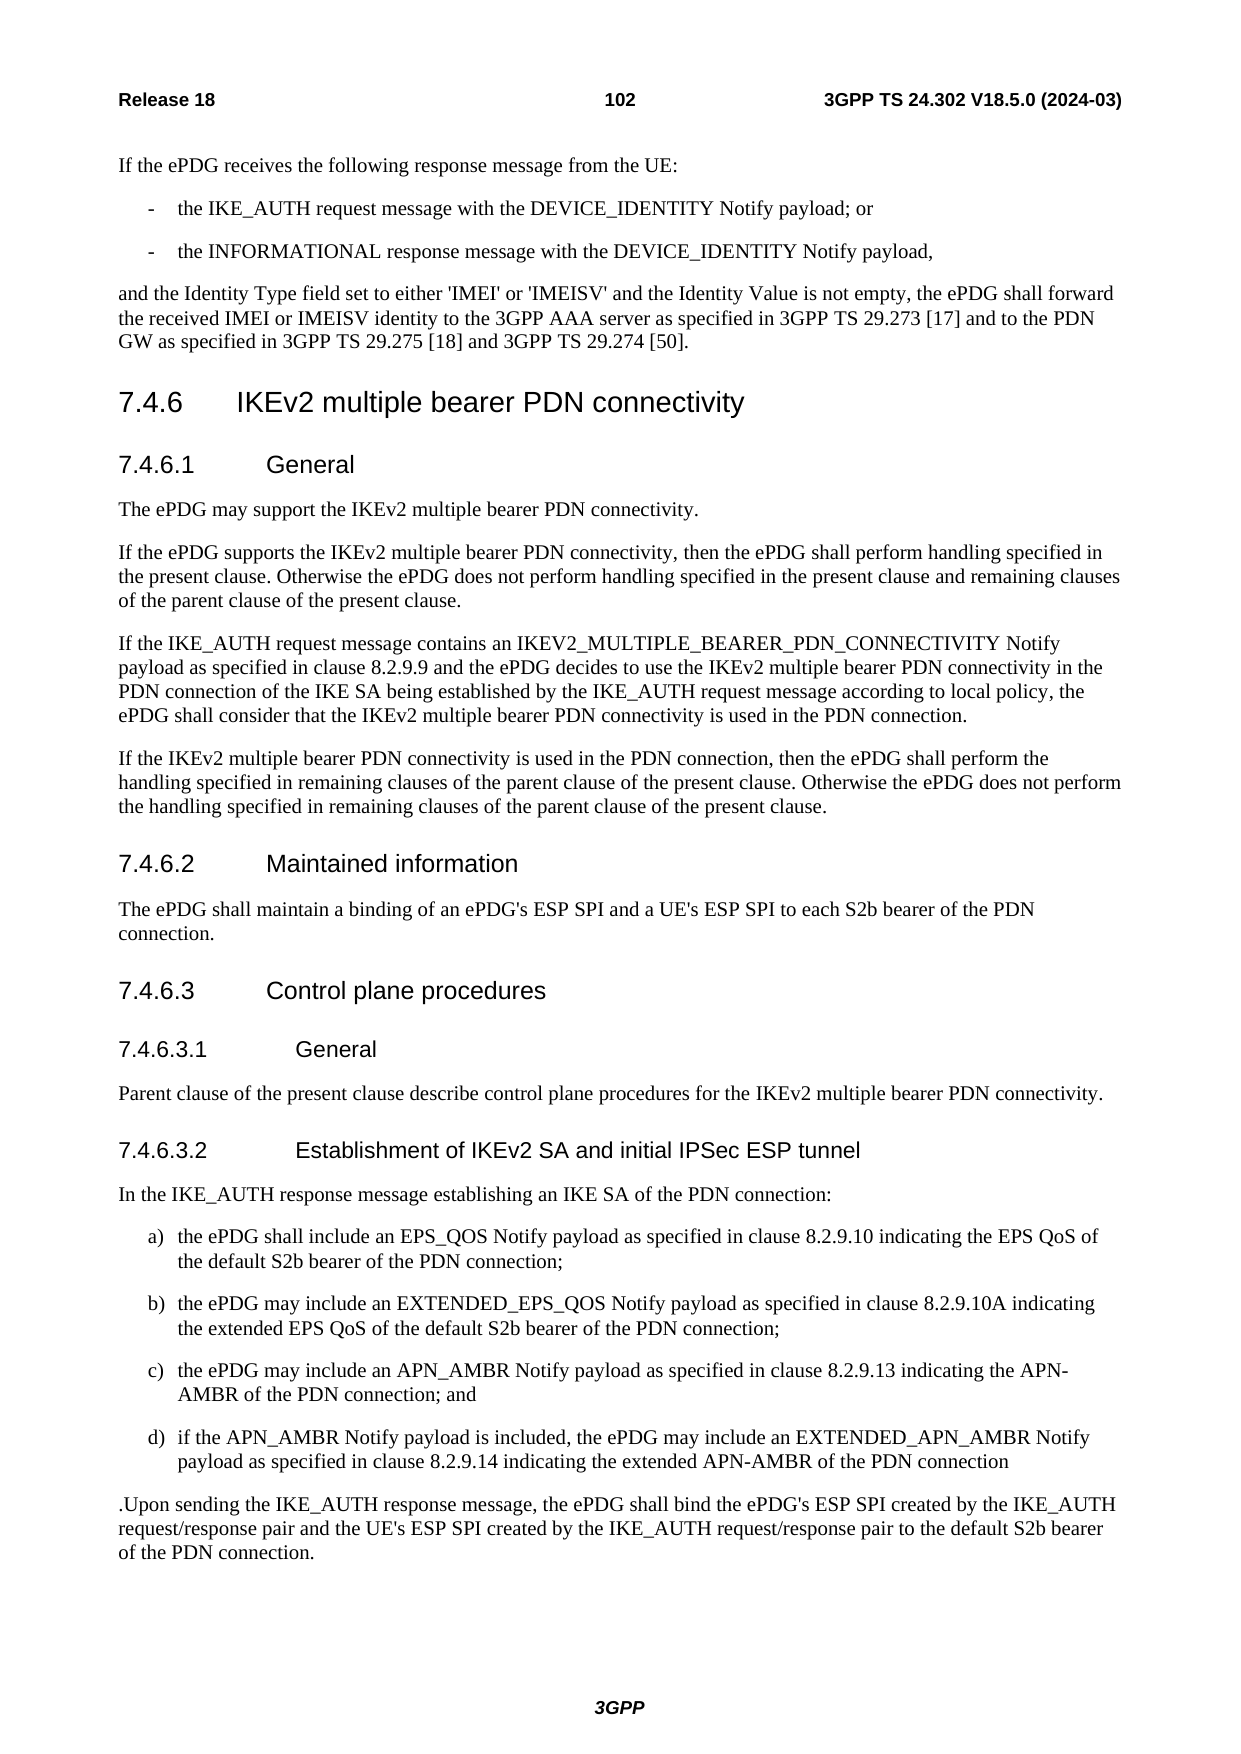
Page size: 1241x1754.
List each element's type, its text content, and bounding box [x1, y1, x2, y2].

text .Upon sending the IKE_AUTH response message, the ePDG shall bind the ePDG's ESP SPI created by the IKE_AUTH request/response pair and the UE's ESP SPI created by the IKE_AUTH request/response pair to the default S2b bearer of the PDN connection. [118, 1492, 1122, 1564]
text In the IKE_AUTH response message establishing an IKE SA of the PDN connection: [118, 1182, 1122, 1206]
text and the Identity Type field set to either 'IMEI' or 'IMEISV' and the Identity Value is not empty, the ePDG shall forward the received IMEI or IMEISV identity to the 3GPP AAA server as specified in 3GPP TS 29.273 [17] and to the PDN GW as specified in 3GPP TS 29.275 [18] and 3GPP TS 29.274 [50]. [118, 281, 1122, 353]
subtitle 7.4.6 IKEv2 multiple bearer PDN connectivity [118, 385, 1122, 418]
text If the ePDG receives the following response message from the UE: [118, 153, 1122, 177]
subtitle 7.4.6.1 General [118, 449, 1122, 478]
text - the IKE_AUTH request message with the DEVICE_IDENTITY Notify payload; or [148, 196, 1122, 220]
text - the INFORMATIONAL response message with the DEVICE_IDENTITY Notify payload, [148, 238, 1122, 263]
subtitle 7.4.6.2 Maintained information [118, 849, 1122, 878]
subtitle 7.4.6.3.1 General [118, 1036, 1122, 1062]
text c) the ePDG may include an APN_AMBR Notify payload as specified in clause 8.2.9.13 indicating the APN-AMBR of the PDN connection; and [148, 1358, 1122, 1406]
text b) the ePDG may include an EXTENDED_EPS_QOS Notify payload as specified in clause 8.2.9.10A indicating the extended EPS QoS of the default S2b bearer of the PDN connection; [148, 1291, 1122, 1339]
subtitle 7.4.6.3.2 Establishment of IKEv2 SA and initial IPSec ESP tunnel [118, 1137, 1122, 1163]
text If the IKE_AUTH request message contains an IKEV2_MULTIPLE_BEARER_PDN_CONNECTIVITY Notify payload as specified in clause 8.2.9.9 and the ePDG decides to use the IKEv2 multiple bearer PDN connectivity in the PDN connection of the IKE SA being established by the IKE_AUTH request message according to local policy, the ePDG shall consider that the IKEv2 multiple bearer PDN connectivity is used in the PDN connection. [118, 631, 1122, 727]
text The ePDG may support the IKEv2 multiple bearer PDN connectivity. [118, 497, 1122, 521]
text If the ePDG supports the IKEv2 multiple bearer PDN connectivity, then the ePDG shall perform handling specified in the present clause. Otherwise the ePDG does not perform handling specified in the present clause and remaining clauses of the parent clause of the present clause. [118, 540, 1122, 612]
text Parent clause of the present clause describe control plane procedures for the IKEv2 multiple bearer PDN connectivity. [118, 1081, 1122, 1105]
text d) if the APN_AMBR Notify payload is included, the ePDG may include an EXTENDED_APN_AMBR Notify payload as specified in clause 8.2.9.14 indicating the extended APN-AMBR of the PDN connection [148, 1425, 1122, 1473]
text The ePDG shall maintain a binding of an ePDG's ESP SPI and a UE's ESP SPI to each S2b bearer of the PDN connection. [118, 897, 1122, 945]
text a) the ePDG shall include an EPS_QOS Notify payload as specified in clause 8.2.9.10 indicating the EPS QoS of the default S2b bearer of the PDN connection; [148, 1224, 1122, 1273]
text If the IKEv2 multiple bearer PDN connectivity is used in the PDN connection, then the ePDG shall perform the handling specified in remaining clauses of the parent clause of the present clause. Otherwise the ePDG does not perform the handling specified in remaining clauses of the parent clause of the present clause. [118, 746, 1122, 818]
subtitle 7.4.6.3 Control plane procedures [118, 976, 1122, 1005]
